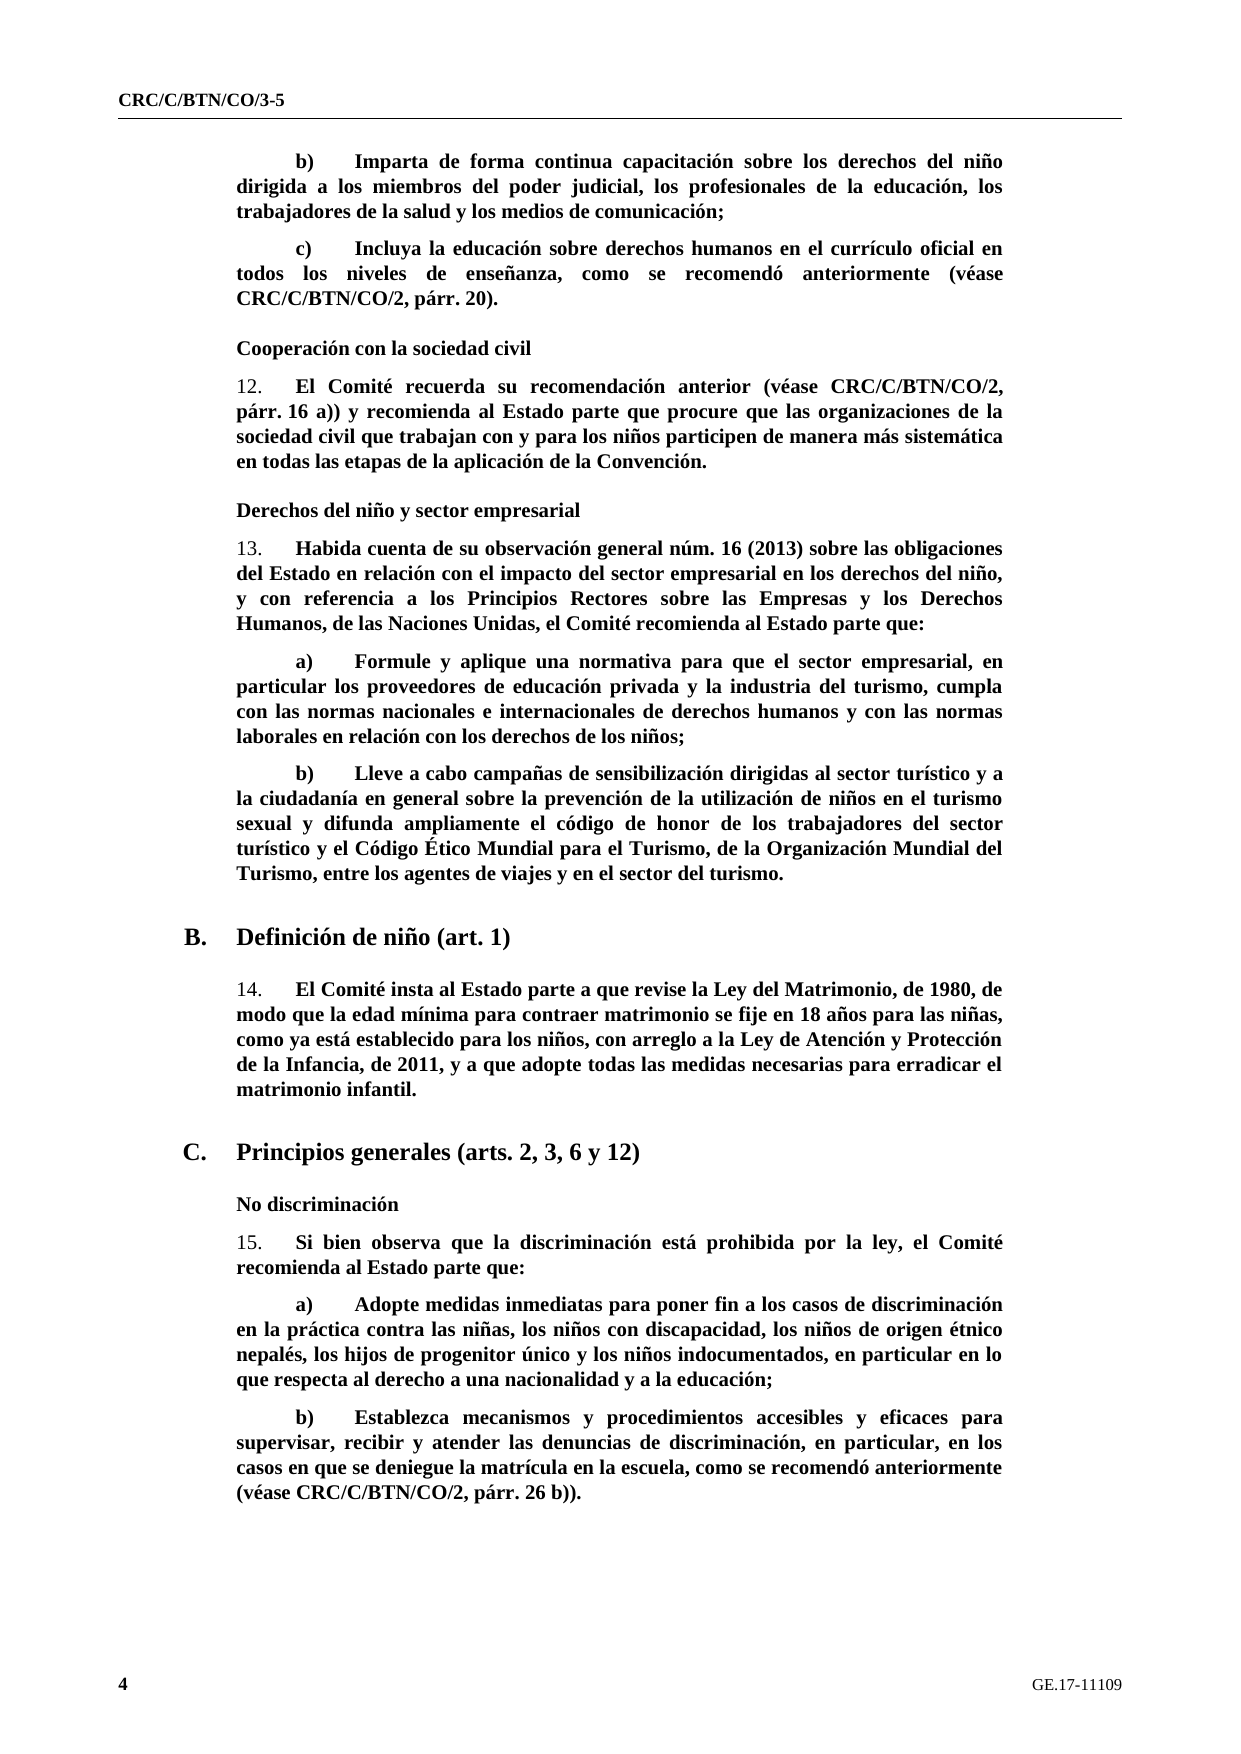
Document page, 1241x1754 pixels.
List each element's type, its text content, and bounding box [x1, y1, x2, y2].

text b) Establezca mecanismos y procedimientos accesibles y eficaces para supervisar, recibir y atender las denuncias de discriminación, en particular, en los casos en que se deniegue la matrícula en la escuela, como se recomendó anteriormente (véase CRC/C/BTN/CO/2, párr. 26 b)). [236, 1404, 1004, 1504]
text 13. Habida cuenta de su observación general núm. 16 (2013) sobre las obligaciones del Estado en relación con el impacto del sector empresarial en los derechos del niño, y con referencia a los Principios Rectores sobre las Empresas y los Derechos Humanos, de las Naciones Unidas, el Comité recomienda al Estado parte que: [236, 535, 1004, 635]
text No discriminación [118, 1191, 1004, 1216]
text b) Lleve a cabo campañas de sensibilización dirigidas al sector turístico y a la ciudadanía en general sobre la prevención de la utilización de niños en el turismo sexual y difunda ampliamente el código de honor de los trabajadores del sector turístico y el Código Ético Mundial para el Turismo, de la Organización Mundial del Turismo, entre los agentes de viajes y en el sector del turismo. [236, 760, 1004, 885]
text Derechos del niño y sector empresarial [118, 498, 1004, 523]
text B. Definición de niño (art. 1) [118, 923, 1004, 951]
text 12. El Comité recuerda su recomendación anterior (véase CRC/C/BTN/CO/2, párr. 16 a)) y recomienda al Estado parte que procure que las organizaciones de la sociedad civil que trabajan con y para los niños participen de manera más sistemática en todas las etapas de la aplicación de la Convención. [236, 373, 1004, 473]
text a) Formule y aplique una normativa para que el sector empresarial, en particular los proveedores de educación privada y la industria del turismo, cumpla con las normas nacionales e internacionales de derechos humanos y con las normas laborales en relación con los derechos de los niños; [236, 648, 1004, 748]
text 14. El Comité insta al Estado parte a que revise la Ley del Matrimonio, de 1980, de modo que la edad mínima para contraer matrimonio se fije en 18 años para las niñas, como ya está establecido para los niños, con arreglo a la Ley de Atención y Protección de la Infancia, de 2011, y a que adopte todas las medidas necesarias para erradicar el matrimonio infantil. [236, 976, 1004, 1101]
text c) Incluya la educación sobre derechos humanos en el currículo oficial en todos los niveles de enseñanza, como se recomendó anteriormente (véase CRC/C/BTN/CO/2, párr. 20). [236, 235, 1004, 310]
text 15. Si bien observa que la discriminación está prohibida por la ley, el Comité recomienda al Estado parte que: [236, 1229, 1004, 1279]
text a) Adopte medidas inmediatas para poner fin a los casos de discriminación en la práctica contra las niñas, los niños con discapacidad, los niños de origen étnico nepalés, los hijos de progenitor único y los niños indocumentados, en particular en lo que respecta al derecho a una nacionalidad y a la educación; [236, 1291, 1004, 1391]
text Cooperación con la sociedad civil [118, 335, 1004, 360]
text b) Imparta de forma continua capacitación sobre los derechos del niño dirigida a los miembros del poder judicial, los profesionales de la educación, los trabajadores de la salud y los medios de comunicación; [236, 148, 1004, 223]
text C. Principios generales (arts. 2, 3, 6 y 12) [118, 1138, 1004, 1166]
